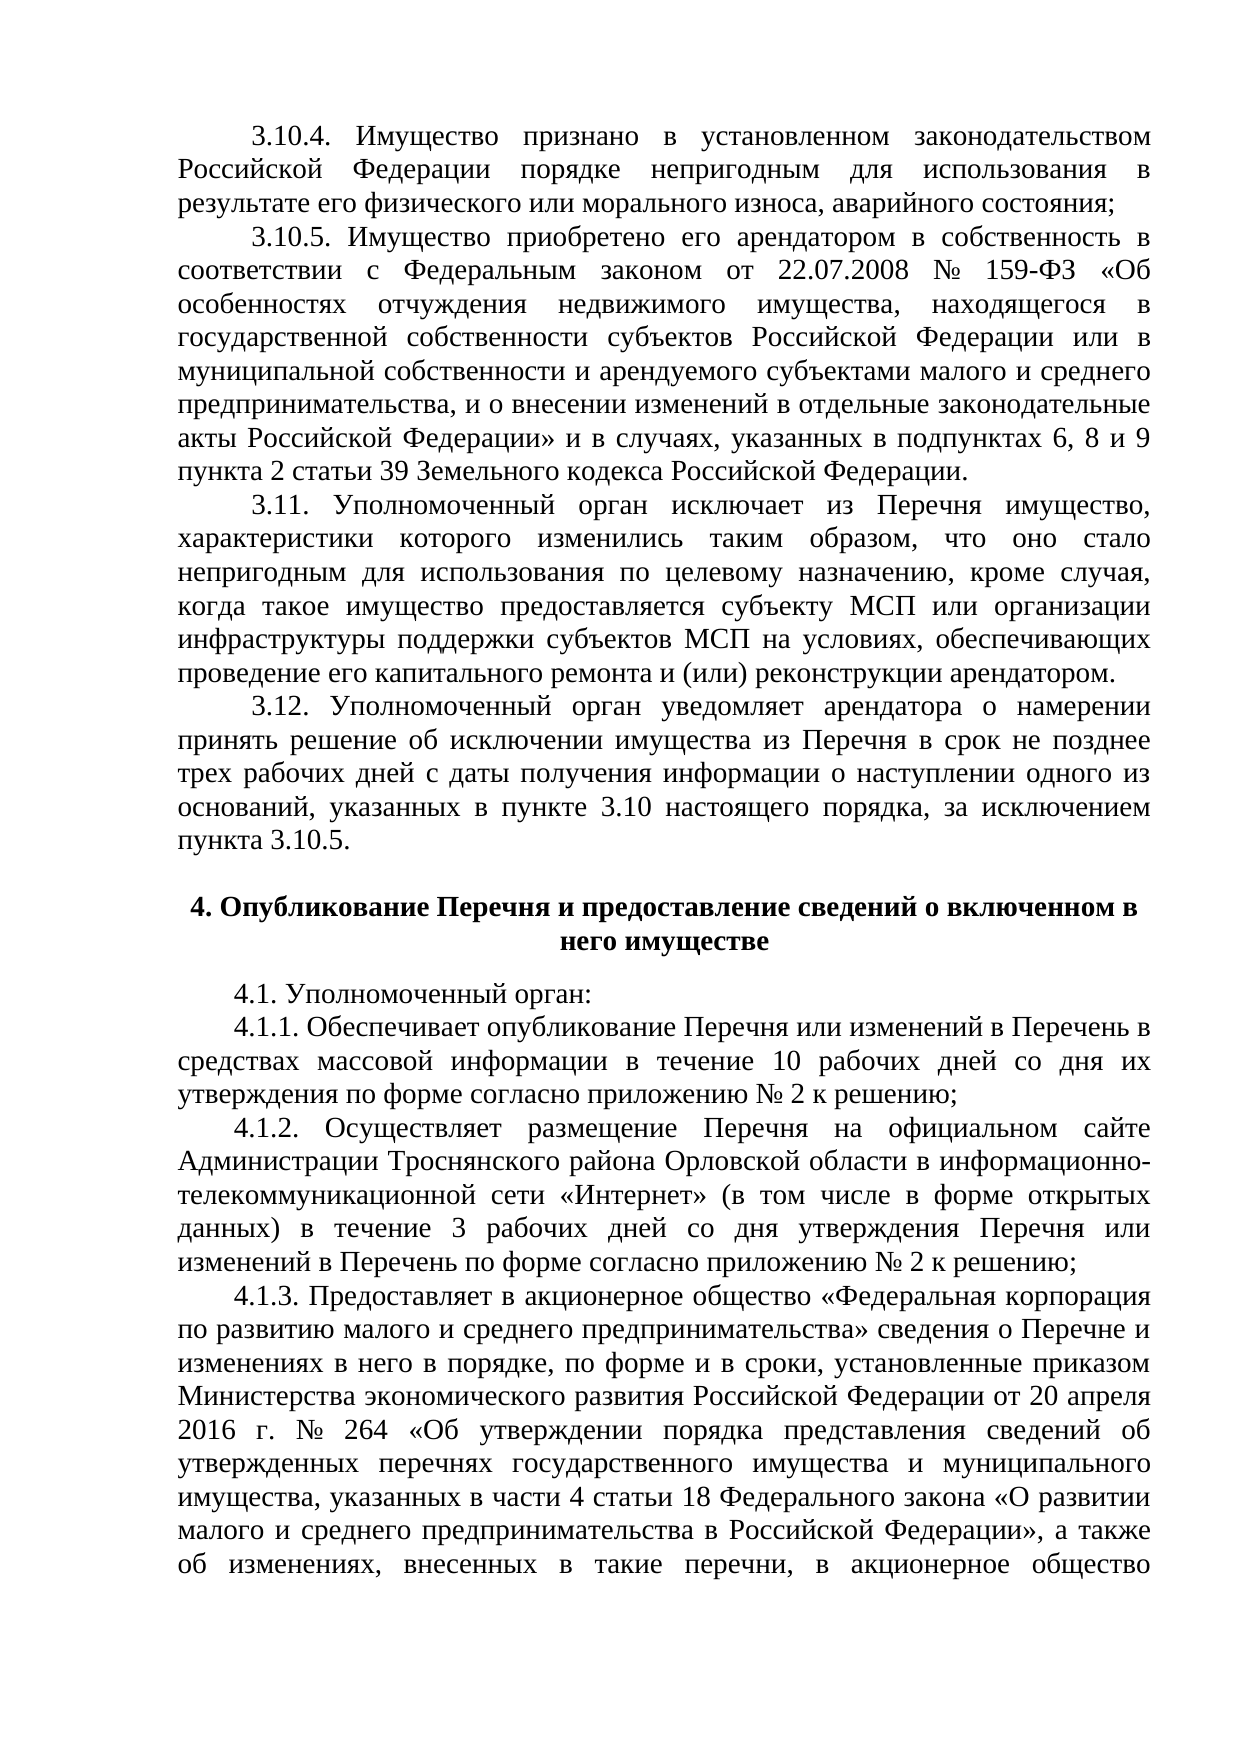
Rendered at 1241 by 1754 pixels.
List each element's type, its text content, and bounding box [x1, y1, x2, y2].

text 3.10.4. Имущество признано в установленном законодательством Российской Федерации порядке непригодным для использования в результате его физического или морального износа, аварийного состояния; [177, 118, 1152, 219]
text 4.1.2. Осуществляет размещение Перечня на официальном сайте Администрации Троснянского района Орловской области в информационно-телекоммуникационной сети «Интернет» (в том числе в форме открытых данных) в течение 3 рабочих дней со дня утверждения Перечня или изменений в Перечень по форме согласно приложению № 2 к решению; [177, 1110, 1152, 1278]
text 3.11. Уполномоченный орган исключает из Перечня имущество, характеристики которого изменились таким образом, что оно стало непригодным для использования по целевому назначению, кроме случая, когда такое имущество предоставляется субъекту МСП или организации инфраструктуры поддержки субъектов МСП на условиях, обеспечивающих проведение его капитального ремонта и (или) реконструкции арендатором. [177, 487, 1152, 688]
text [177, 1278, 1152, 1579]
text 3.12. Уполномоченный орган уведомляет арендатора о намерении принять решение об исключении имущества из Перечня в срок не позднее трех рабочих дней с даты получения информации о наступлении одного из оснований, указанных в пункте 3.10 настоящего порядка, за исключением пункта 3.10.5. [177, 688, 1152, 856]
text 4.1. Уполномоченный орган: [177, 976, 1152, 1009]
text 4.1.1. Обеспечивает опубликование Перечня или изменений в Перечень в средствах массовой информации в течение 10 рабочих дней со дня их утверждения по форме согласно приложению № 2 к решению; [177, 1009, 1152, 1110]
text 3.10.5. Имущество приобретено его арендатором в собственность в соответствии с Федеральным законом от 22.07.2008 № 159-ФЗ «Об особенностях отчуждения недвижимого имущества, находящегося в государственной собственности субъектов Российской Федерации или в муниципальной собственности и арендуемого субъектами малого и среднего предпринимательства, и о внесении изменений в отдельные законодательные акты Российской Федерации» и в случаях, указанных в подпунктах 6, 8 и 9 пункта 2 статьи 39 Земельного кодекса Российской Федерации. [177, 219, 1152, 487]
text 4. Опубликование Перечня и предоставление сведений о включенном в него имуществе [177, 889, 1152, 957]
